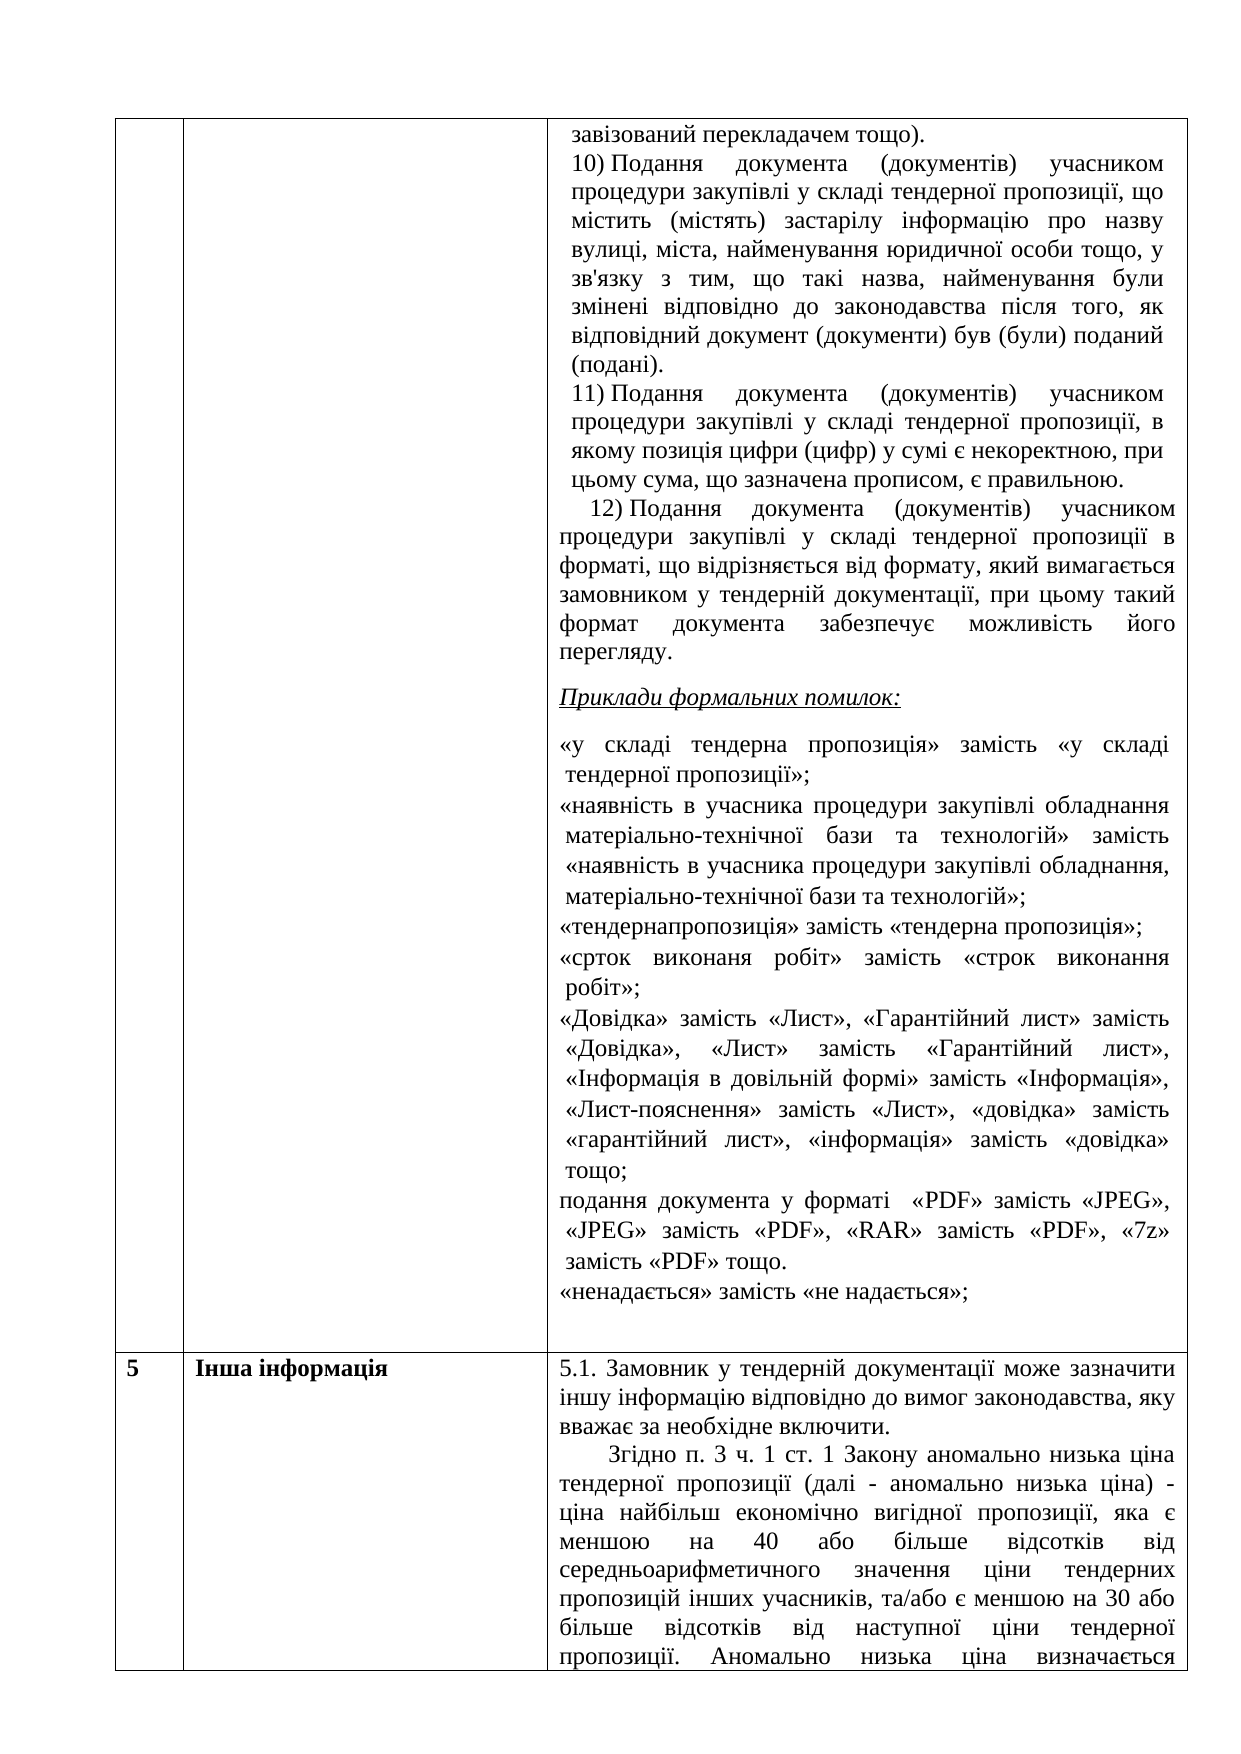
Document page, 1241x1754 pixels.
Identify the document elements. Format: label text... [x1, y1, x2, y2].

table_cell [548, 119, 1187, 1352]
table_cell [548, 1353, 1187, 1669]
table_cell 4 [116, 119, 183, 1352]
table_cell 5 [116, 1353, 183, 1669]
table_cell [184, 119, 547, 1352]
table_cell Інша інформація [184, 1353, 547, 1669]
